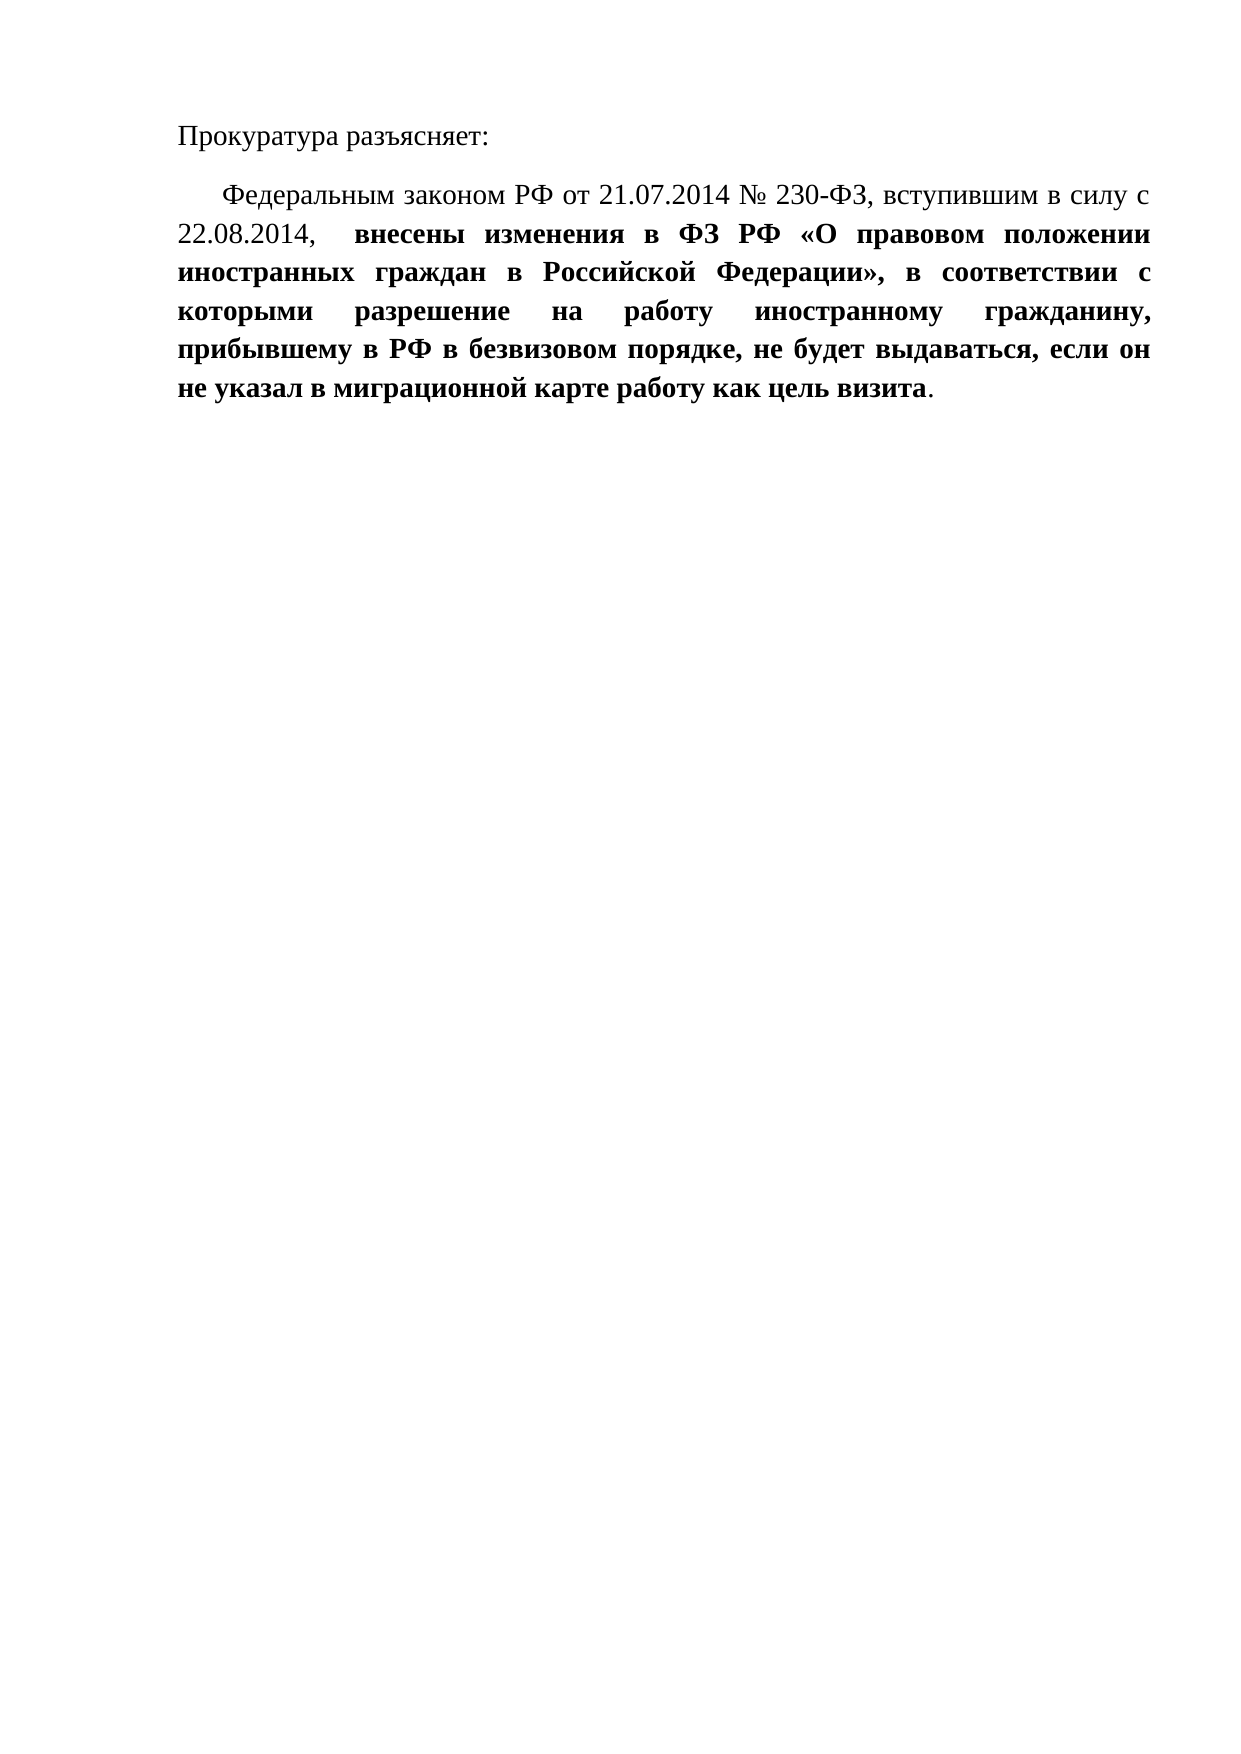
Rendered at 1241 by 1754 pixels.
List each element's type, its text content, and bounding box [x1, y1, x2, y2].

text Федеральным законом РФ от 21.07.2014 № 230-ФЗ, вступившим в силу с 22.08.2014, внесены изменения в ФЗ РФ «О правовом положении иностранных граждан в Российской Федерации», в соответствии с которыми разрешение на работу иностранному гражданину, прибывшему в РФ в безвизовом порядке, не будет выдаваться, если он не указал в миграционной карте работу как цель визита. [177, 177, 1152, 404]
text Прокуратура разъясняет: [177, 118, 1152, 152]
